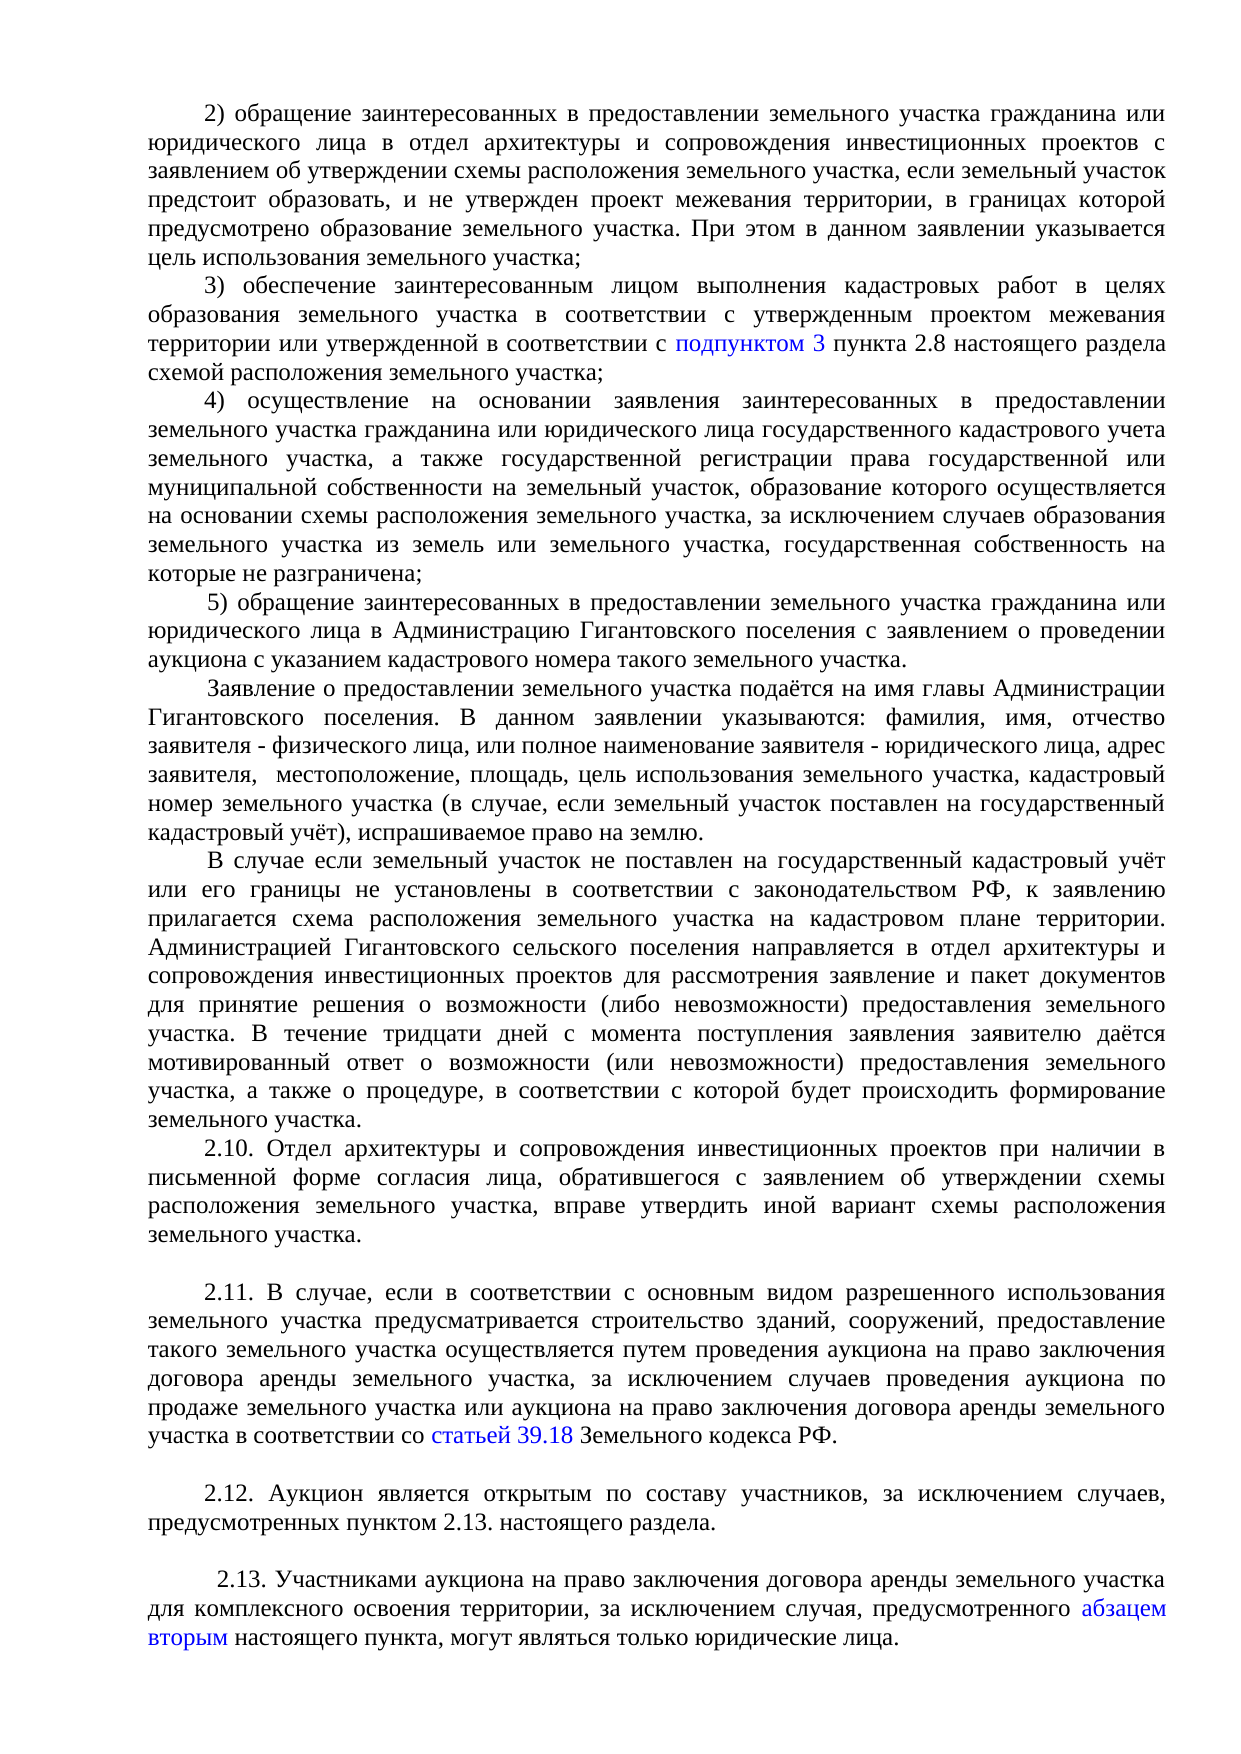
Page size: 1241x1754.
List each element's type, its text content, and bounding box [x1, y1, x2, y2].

text 2.13. Участниками аукциона на право заключения договора аренды земельного участка для комплексного освоения территории, за исключением случая, предусмотренного абзацем вторым настоящего пункта, могут являться только юридические лица. [148, 1564, 1167, 1650]
text 5) обращение заинтересованных в предоставлении земельного участка гражданина или юридического лица в Администрацию Гигантовского поселения с заявлением о проведении аукциона с указанием кадастрового номера такого земельного участка. [148, 587, 1167, 673]
text 2.12. Аукцион является открытым по составу участников, за исключением случаев, предусмотренных пунктом 2.13. настоящего раздела. [148, 1478, 1167, 1535]
text 2) обращение заинтересованных в предоставлении земельного участка гражданина или юридического лица в отдел архитектуры и сопровождения инвестиционных проектов с заявлением об утверждении схемы расположения земельного участка, если земельный участок предстоит образовать, и не утвержден проект межевания территории, в границах которой предусмотрено образование земельного участка. При этом в данном заявлении указывается цель использования земельного участка; [148, 98, 1167, 270]
text 2.10. Отдел архитектуры и сопровождения инвестиционных проектов при наличии в письменной форме согласия лица, обратившегося с заявлением об утверждении схемы расположения земельного участка, вправе утвердить иной вариант схемы расположения земельного участка. [148, 1133, 1167, 1248]
text 2.11. В случае, если в соответствии с основным видом разрешенного использования земельного участка предусматривается строительство зданий, сооружений, предоставление такого земельного участка осуществляется путем проведения аукциона на право заключения договора аренды земельного участка, за исключением случаев проведения аукциона по продаже земельного участка или аукциона на право заключения договора аренды земельного участка в соответствии со статьей 39.18 Земельного кодекса РФ. [148, 1277, 1167, 1449]
text 3) обеспечение заинтересованным лицом выполнения кадастровых работ в целях образования земельного участка в соответствии с утвержденным проектом межевания территории или утвержденной в соответствии с подпунктом 3 пункта 2.8 настоящего раздела схемой расположения земельного участка; [148, 270, 1167, 385]
text 4) осуществление на основании заявления заинтересованных в предоставлении земельного участка гражданина или юридического лица государственного кадастрового учета земельного участка, а также государственной регистрации права государственной или муниципальной собственности на земельный участок, образование которого осуществляется на основании схемы расположения земельного участка, за исключением случаев образования земельного участка из земель или земельного участка, государственная собственность на которые не разграничена; [148, 385, 1167, 587]
text В случае если земельный участок не поставлен на государственный кадастровый учёт или его границы не установлены в соответствии с законодательством РФ, к заявлению прилагается схема расположения земельного участка на кадастровом плане территории. Администрацией Гигантовского сельского поселения направляется в отдел архитектуры и сопровождения инвестиционных проектов для рассмотрения заявление и пакет документов для принятие решения о возможности (либо невозможности) предоставления земельного участка. В течение тридцати дней с момента поступления заявления заявителю даётся мотивированный ответ о возможности (или невозможности) предоставления земельного участка, а также о процедуре, в соответствии с которой будет происходить формирование земельного участка. [148, 845, 1167, 1133]
text Заявление о предоставлении земельного участка подаётся на имя главы Администрации Гигантовского поселения. В данном заявлении указываются: фамилия, имя, отчество заявителя - физического лица, или полное наименование заявителя - юридического лица, адрес заявителя, местоположение, площадь, цель использования земельного участка, кадастровый номер земельного участка (в случае, если земельный участок поставлен на государственный кадастровый учёт), испрашиваемое право на землю. [148, 673, 1167, 845]
